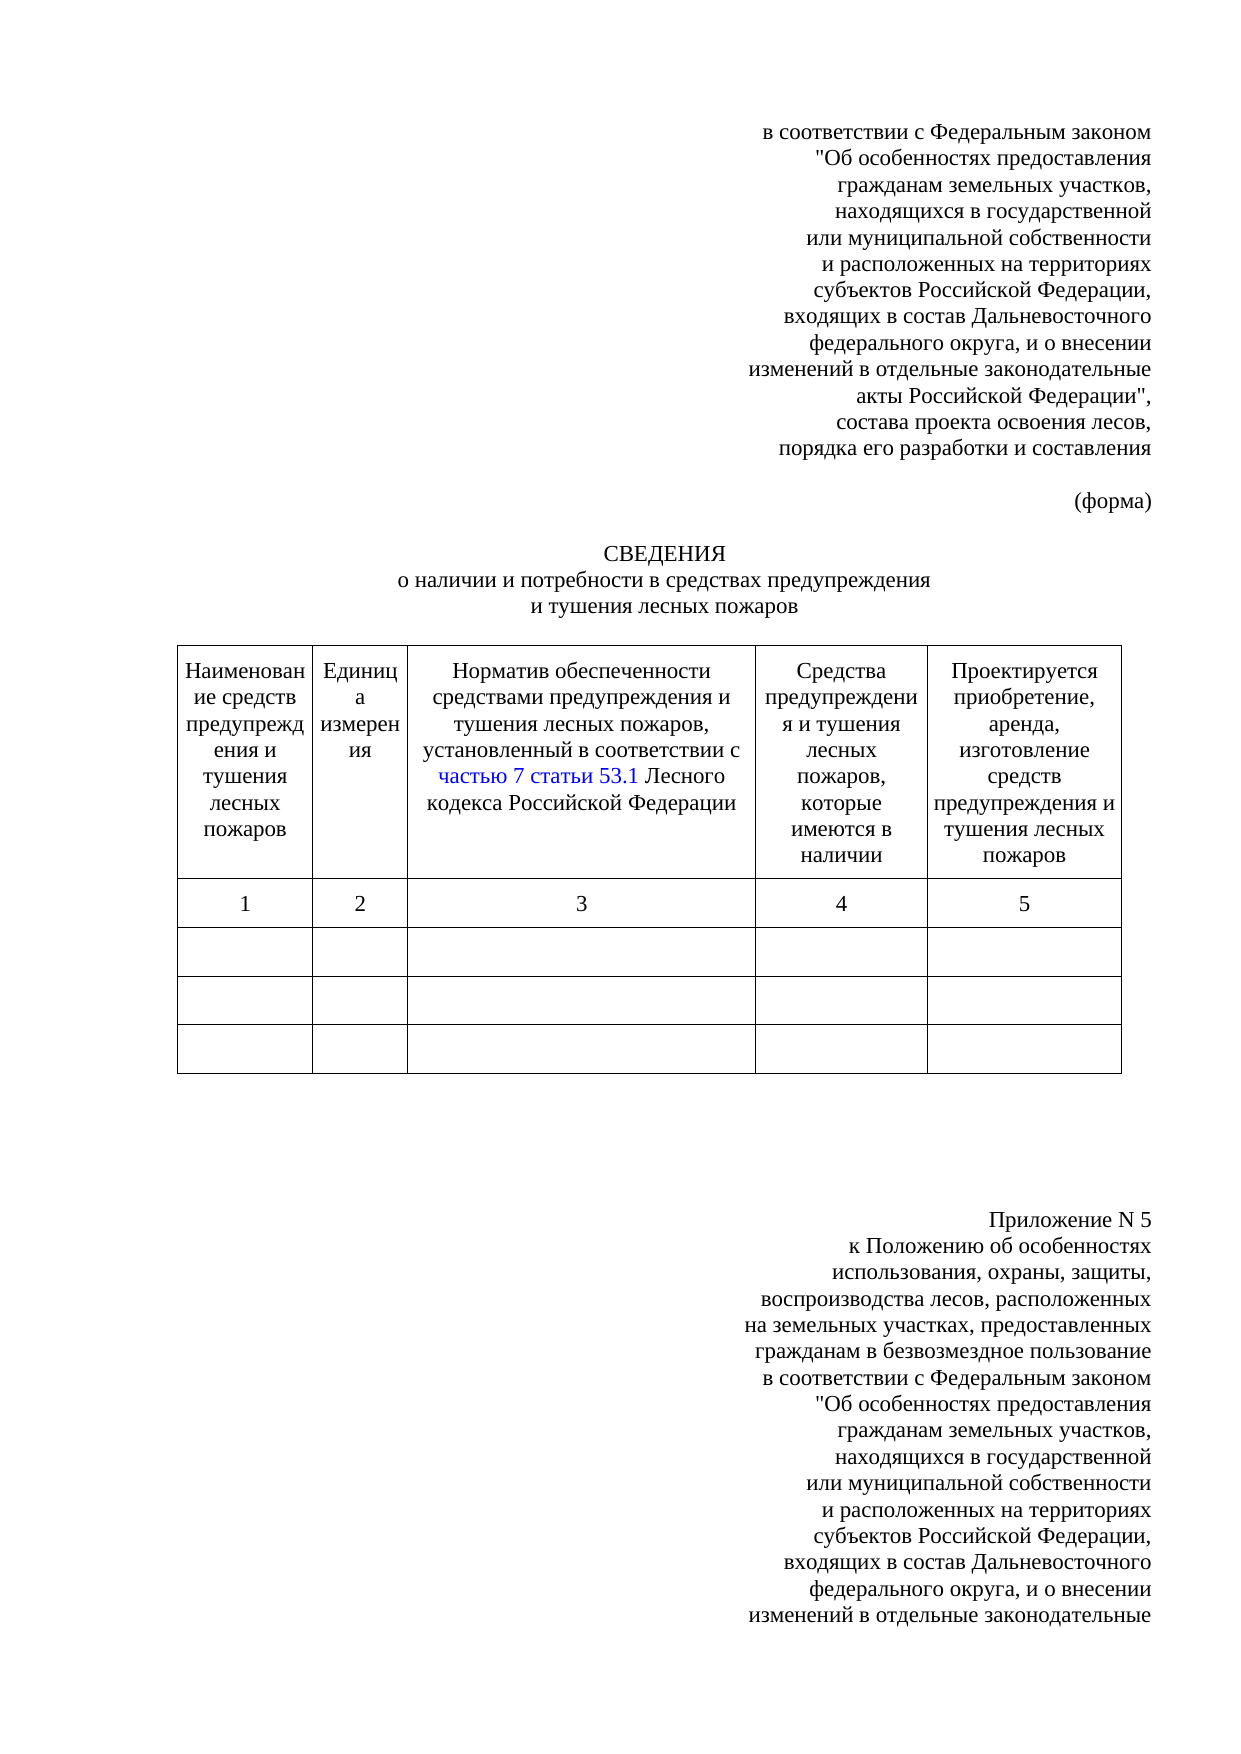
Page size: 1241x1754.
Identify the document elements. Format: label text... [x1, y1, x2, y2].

text федерального округа, и о внесении [177, 329, 1152, 355]
text и расположенных на территориях [177, 250, 1152, 276]
table_header Наименование средств предупреждения и тушения лесных пожаров [178, 646, 312, 878]
text состава проекта освоения лесов, [177, 408, 1152, 434]
text гражданам земельных участков, [177, 171, 1152, 197]
table_cell 3 [408, 879, 755, 927]
text входящих в состав Дальневосточного [177, 1548, 1152, 1575]
table_cell 4 [756, 879, 927, 927]
text использования, охраны, защиты, [177, 1258, 1152, 1285]
table_cell [756, 1025, 927, 1073]
text в соответствии с Федеральным законом [177, 118, 1152, 144]
table_cell [408, 1025, 755, 1073]
text находящихся в государственной [177, 1443, 1152, 1469]
table_cell [313, 977, 407, 1024]
text субъектов Российской Федерации, [177, 1522, 1152, 1548]
table_header Норматив обеспеченности средствами предупреждения и тушения лесных пожаров, установленный в соответствии с частью 7 статьи 53.1 Лесного кодекса Российской Федерации [408, 646, 755, 878]
text федерального округа, и о внесении [177, 1575, 1152, 1601]
table_cell [928, 977, 1121, 1024]
table_cell [408, 928, 755, 976]
text или муниципальной собственности [177, 223, 1152, 250]
table_cell [756, 928, 927, 976]
table_cell [928, 1025, 1121, 1073]
text акты Российской Федерации", [177, 382, 1152, 408]
table_cell [408, 977, 755, 1024]
text Приложение N 5 [177, 1206, 1152, 1232]
text "Об особенностях предоставления [177, 1390, 1152, 1417]
text СВЕДЕНИЯ [177, 540, 1152, 566]
text на земельных участках, предоставленных [177, 1311, 1152, 1337]
text субъектов Российской Федерации, [177, 276, 1152, 303]
table_cell [178, 1025, 312, 1073]
table_header Средства предупреждения и тушения лесных пожаров, которые имеются в наличии [756, 646, 927, 878]
table_cell 1 [178, 879, 312, 927]
text и тушения лесных пожаров [177, 592, 1152, 619]
text "Об особенностях предоставления [177, 144, 1152, 171]
table_cell [178, 977, 312, 1024]
table_cell [313, 928, 407, 976]
text в соответствии с Федеральным законом [177, 1364, 1152, 1390]
table_cell [756, 977, 927, 1024]
text изменений в отдельные законодательные [177, 355, 1152, 382]
table_cell 2 [313, 879, 407, 927]
text гражданам в безвозмездное пользование [177, 1337, 1152, 1364]
text (форма) [177, 487, 1152, 513]
text входящих в состав Дальневосточного [177, 303, 1152, 329]
text гражданам земельных участков, [177, 1417, 1152, 1443]
table_cell 5 [928, 879, 1121, 927]
text изменений в отдельные законодательные [177, 1601, 1152, 1627]
text о наличии и потребности в средствах предупреждения [177, 566, 1152, 592]
text порядка его разработки и составления [177, 434, 1152, 461]
text или муниципальной собственности [177, 1469, 1152, 1496]
table_cell [178, 928, 312, 976]
text находящихся в государственной [177, 197, 1152, 223]
table_header Проектируется приобретение, аренда, изготовление средств предупреждения и тушения лесных пожаров [928, 646, 1121, 878]
text к Положению об особенностях [177, 1232, 1152, 1258]
table_header Единица измерения [313, 646, 407, 878]
table_cell [313, 1025, 407, 1073]
text и расположенных на территориях [177, 1496, 1152, 1522]
table_cell [928, 928, 1121, 976]
text воспроизводства лесов, расположенных [177, 1285, 1152, 1311]
